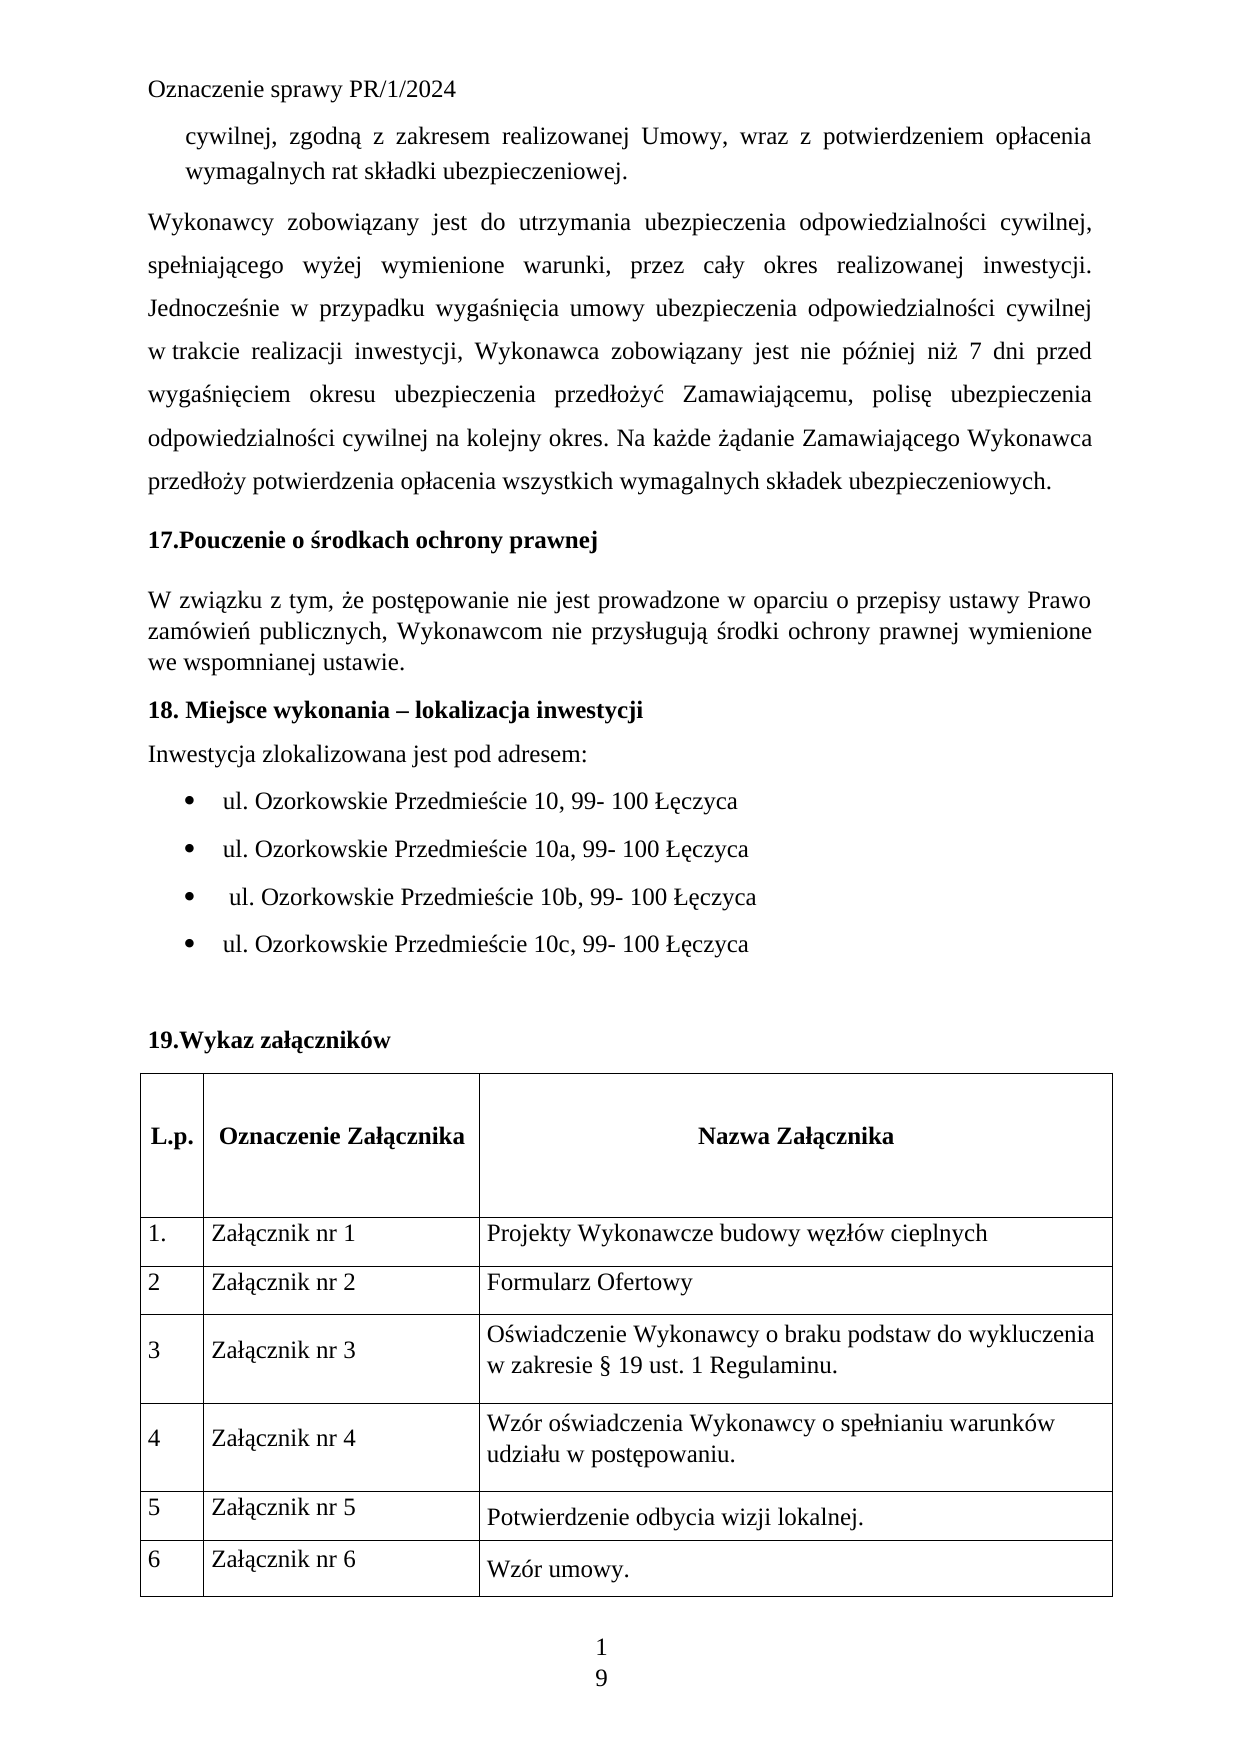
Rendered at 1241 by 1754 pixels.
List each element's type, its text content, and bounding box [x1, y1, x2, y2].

text Inwestycja zlokalizowana jest pod adresem: [148, 739, 1093, 767]
table_cell 6 [141, 1541, 203, 1596]
table_cell 1. [141, 1218, 203, 1266]
text Wykonawcy zobowiązany jest do utrzymania ubezpieczenia odpowiedzialności cywilnej, spełniającego wyżej wymienione warunki, przez cały okres realizowanej inwestycji. Jednocześnie w przypadku wygaśnięcia umowy ubezpieczenia odpowiedzialności cywilnej w trakcie realizacji inwestycji, Wykonawca zobowiązany jest nie później niż 7 dni przed wygaśnięciem okresu ubezpieczenia przedłożyć Zamawiającemu, polisę ubezpieczenia odpowiedzialności cywilnej na kolejny okres. Na każde żądanie Zamawiającego Wykonawca przedłoży potwierdzenia opłacenia wszystkich wymagalnych składek ubezpieczeniowych. [148, 207, 1093, 494]
table_cell Załącznik nr 1 [204, 1218, 479, 1266]
list ul. Ozorkowskie Przedmieście 10a, 99- 100 Łęczyca [185, 834, 1093, 863]
text 19.Wykaz załączników [148, 1025, 1093, 1054]
list ul. Ozorkowskie Przedmieście 10b, 99- 100 Łęczyca [185, 882, 1093, 911]
table_cell Wzór umowy. [480, 1541, 1112, 1596]
text W związku z tym, że postępowanie nie jest prowadzone w oparciu o przepisy ustawy Prawo zamówień publicznych, Wykonawcom nie przysługują środki ochrony prawnej wymienione we wspomnianej ustawie. [148, 585, 1093, 676]
table_cell Załącznik nr 2 [204, 1267, 479, 1314]
table_cell 3 [141, 1315, 203, 1402]
table_header Nazwa Załącznika [480, 1074, 1112, 1217]
table_cell Formularz Ofertowy [480, 1267, 1112, 1314]
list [148, 121, 1093, 185]
table_cell Załącznik nr 5 [204, 1492, 479, 1540]
table_cell Potwierdzenie odbycia wizji lokalnej. [480, 1492, 1112, 1540]
subtitle Miejsce wykonania – lokalizacja inwestycji [148, 695, 1093, 724]
table_cell Oświadczenie Wykonawcy o braku podstaw do wykluczenia w zakresie § 19 ust. 1 Regulaminu. [480, 1315, 1112, 1402]
table_cell Załącznik nr 6 [204, 1541, 479, 1596]
list ul. Ozorkowskie Przedmieście 10, 99- 100 Łęczyca [185, 786, 1093, 815]
table_cell Wzór oświadczenia Wykonawcy o spełnianiu warunków udziału w postępowaniu. [480, 1404, 1112, 1491]
table_cell 2 [141, 1267, 203, 1314]
table_cell Załącznik nr 3 [204, 1315, 479, 1402]
table_header Oznaczenie Załącznika [204, 1074, 479, 1217]
table_cell Załącznik nr 4 [204, 1404, 479, 1491]
table_cell 5 [141, 1492, 203, 1540]
table_cell 4 [141, 1404, 203, 1491]
table_cell Projekty Wykonawcze budowy węzłów cieplnych [480, 1218, 1112, 1266]
text 17.Pouczenie o środkach ochrony prawnej [148, 526, 1093, 554]
table_header L.p. [141, 1074, 203, 1217]
list ul. Ozorkowskie Przedmieście 10c, 99- 100 Łęczyca [185, 929, 1093, 958]
